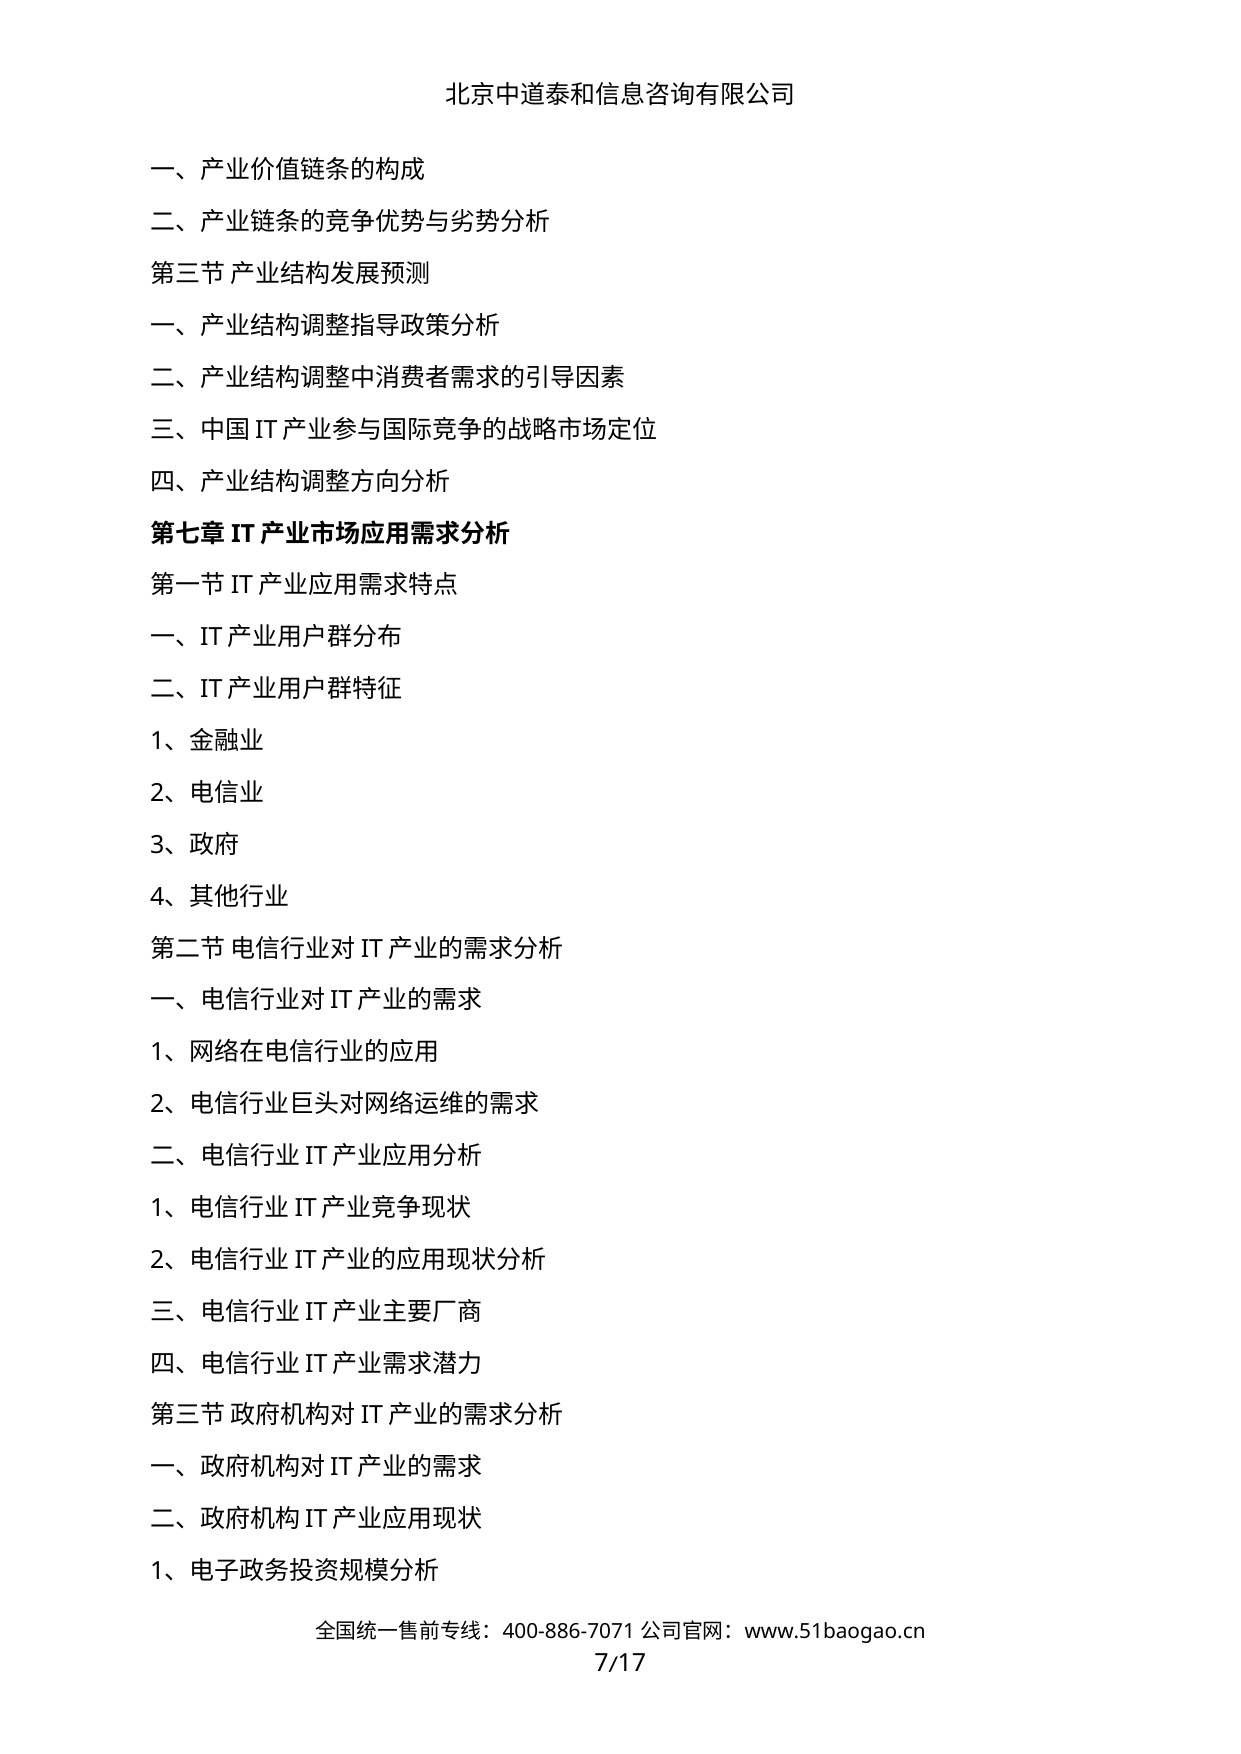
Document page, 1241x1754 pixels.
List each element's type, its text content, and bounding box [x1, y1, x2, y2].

text 二、IT产业用户群特征 [150, 669, 1090, 705]
text 四、电信行业IT产业需求潜力 [150, 1343, 1090, 1379]
text 3、政府 [150, 824, 1090, 861]
text 4、其他行业 [150, 876, 1090, 912]
text 第二节 电信行业对IT产业的需求分析 [150, 928, 1090, 964]
text 1、电子政务投资规模分析 [150, 1551, 1090, 1587]
text 第三节 产业结构发展预测 [150, 254, 1090, 290]
text 第一节 IT产业应用需求特点 [150, 565, 1090, 601]
text 三、电信行业IT产业主要厂商 [150, 1291, 1090, 1327]
text 第七章 IT产业市场应用需求分析 [150, 513, 1090, 549]
text 第三节 政府机构对IT产业的需求分析 [150, 1395, 1090, 1431]
text 1、网络在电信行业的应用 [150, 1032, 1090, 1068]
text 一、政府机构对IT产业的需求 [150, 1447, 1090, 1483]
text 2、电信行业IT产业的应用现状分析 [150, 1239, 1090, 1276]
text 三、中国IT产业参与国际竞争的战略市场定位 [150, 409, 1090, 446]
text 一、电信行业对IT产业的需求 [150, 980, 1090, 1016]
text 一、产业结构调整指导政策分析 [150, 306, 1090, 342]
text 四、产业结构调整方向分析 [150, 461, 1090, 497]
text 1、金融业 [150, 721, 1090, 757]
text 一、产业价值链条的构成 [150, 150, 1090, 186]
text 二、产业链条的竞争优势与劣势分析 [150, 202, 1090, 238]
text 1、电信行业IT产业竞争现状 [150, 1187, 1090, 1224]
text 2、电信行业巨头对网络运维的需求 [150, 1084, 1090, 1120]
text 二、政府机构IT产业应用现状 [150, 1499, 1090, 1535]
text 二、产业结构调整中消费者需求的引导因素 [150, 357, 1090, 394]
text 2、电信业 [150, 772, 1090, 809]
text 一、IT产业用户群分布 [150, 617, 1090, 653]
text 二、电信行业IT产业应用分析 [150, 1136, 1090, 1172]
